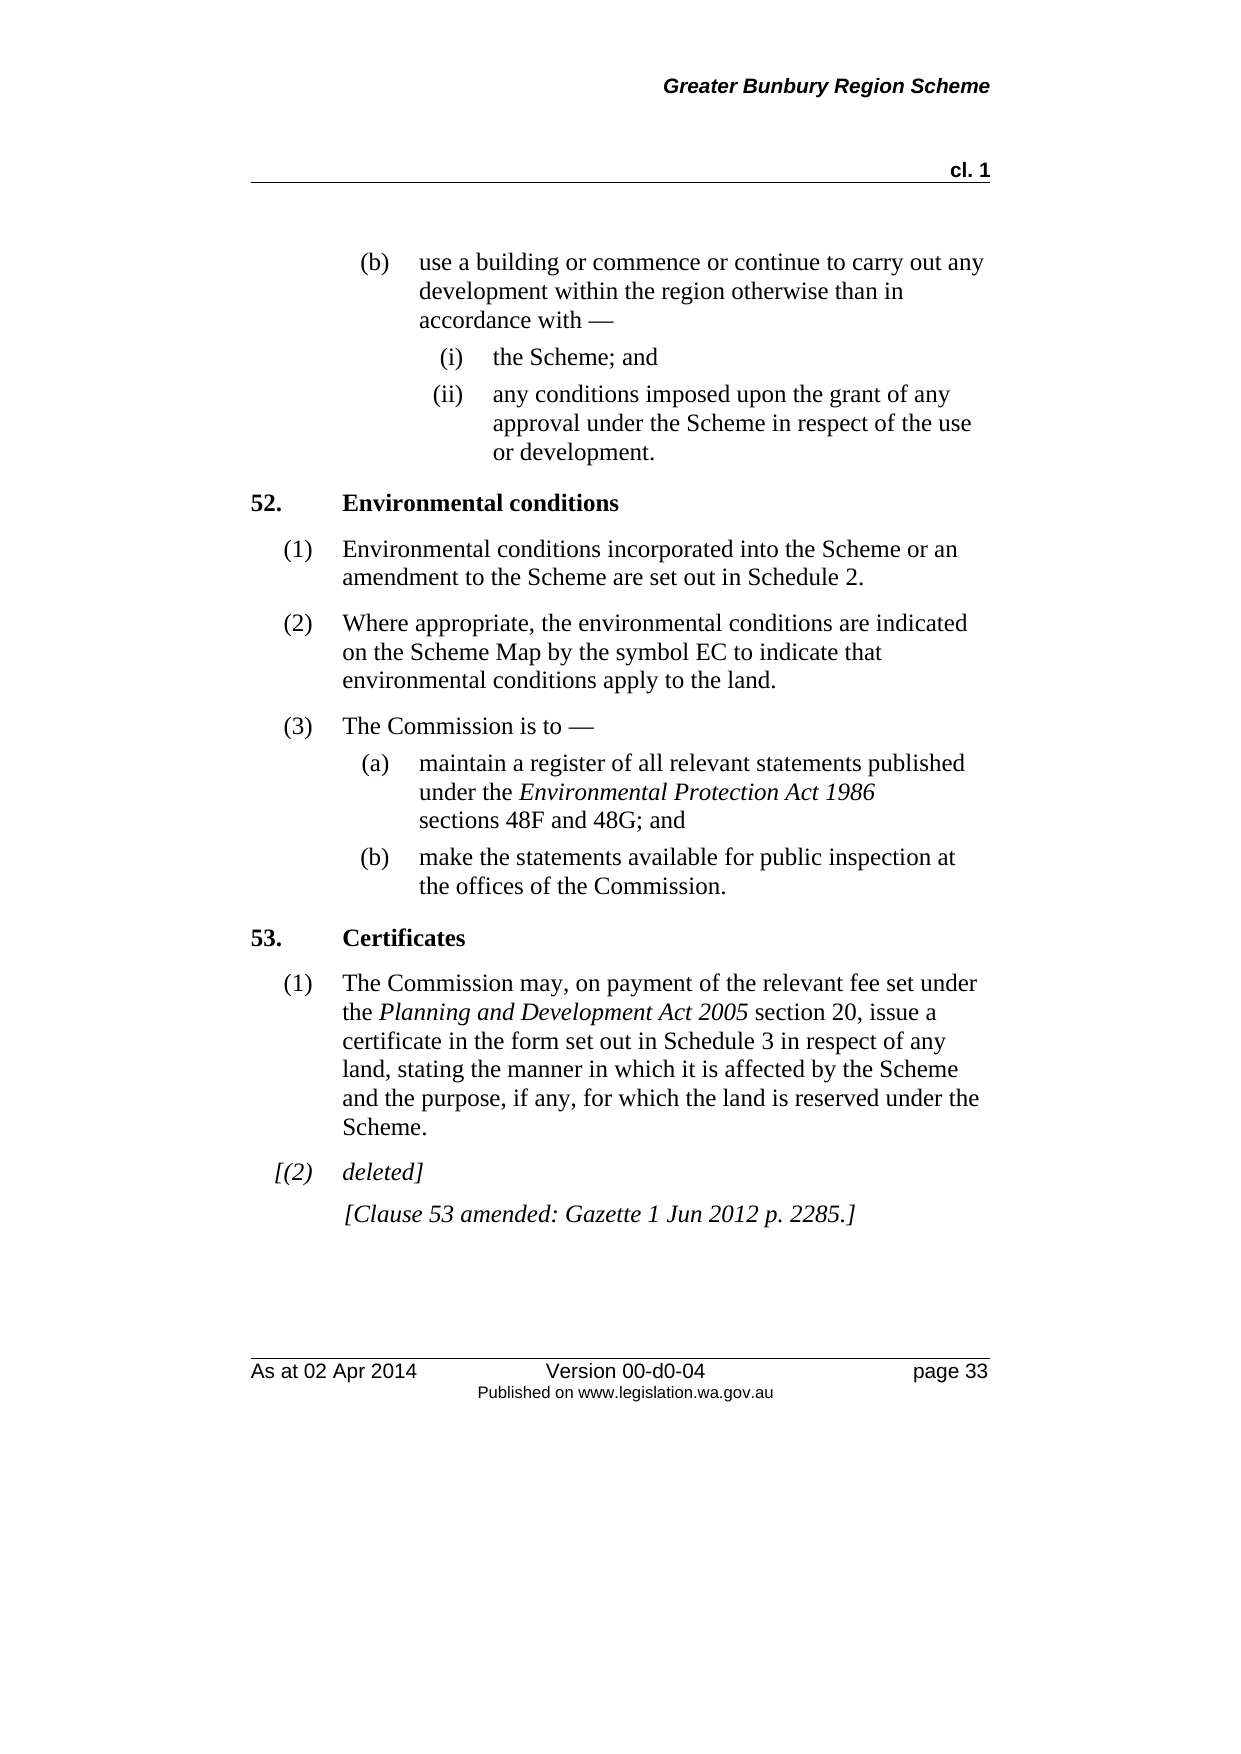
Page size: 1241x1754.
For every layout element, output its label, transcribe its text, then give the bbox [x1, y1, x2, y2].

text (1) Environmental conditions incorporated into the Scheme or an amendment to the Scheme are set out in Schedule 2. [251, 534, 990, 591]
text (1) The Commission may, on payment of the relevant fee set under the Planning and Development Act 2005 section 20, issue a certificate in the form set out in Schedule 3 in respect of any land, stating the manner in which it is affected by the Scheme and the purpose, if any, for which the land is reserved under the Scheme. [251, 968, 990, 1141]
text (i) the Scheme; and [251, 342, 990, 371]
subtitle 53. Certificates [251, 923, 990, 952]
text (a) maintain a register of all relevant statements published under the Environmental Protection Act 1986 sections 48F and 48G; and [251, 748, 990, 834]
text (ii) any conditions imposed upon the grant of any approval under the Scheme in respect of the use or development. [251, 379, 990, 465]
text [(2) deleted] [251, 1157, 990, 1186]
text (b) use a building or commence or continue to carry out any development within the region otherwise than in accordance with — [251, 247, 990, 334]
text (3) The Commission is to — [251, 711, 990, 739]
subtitle 52. Environmental conditions [251, 488, 990, 517]
text (b) make the statements available for public inspection at the offices of the Commission. [251, 842, 990, 900]
text [Clause 53 amended: Gazette 1 Jun 2012 p. 2285.] [251, 1199, 990, 1227]
text (2) Where appropriate, the environmental conditions are indicated on the Scheme Map by the symbol EC to indicate that environmental conditions apply to the land. [251, 608, 990, 694]
